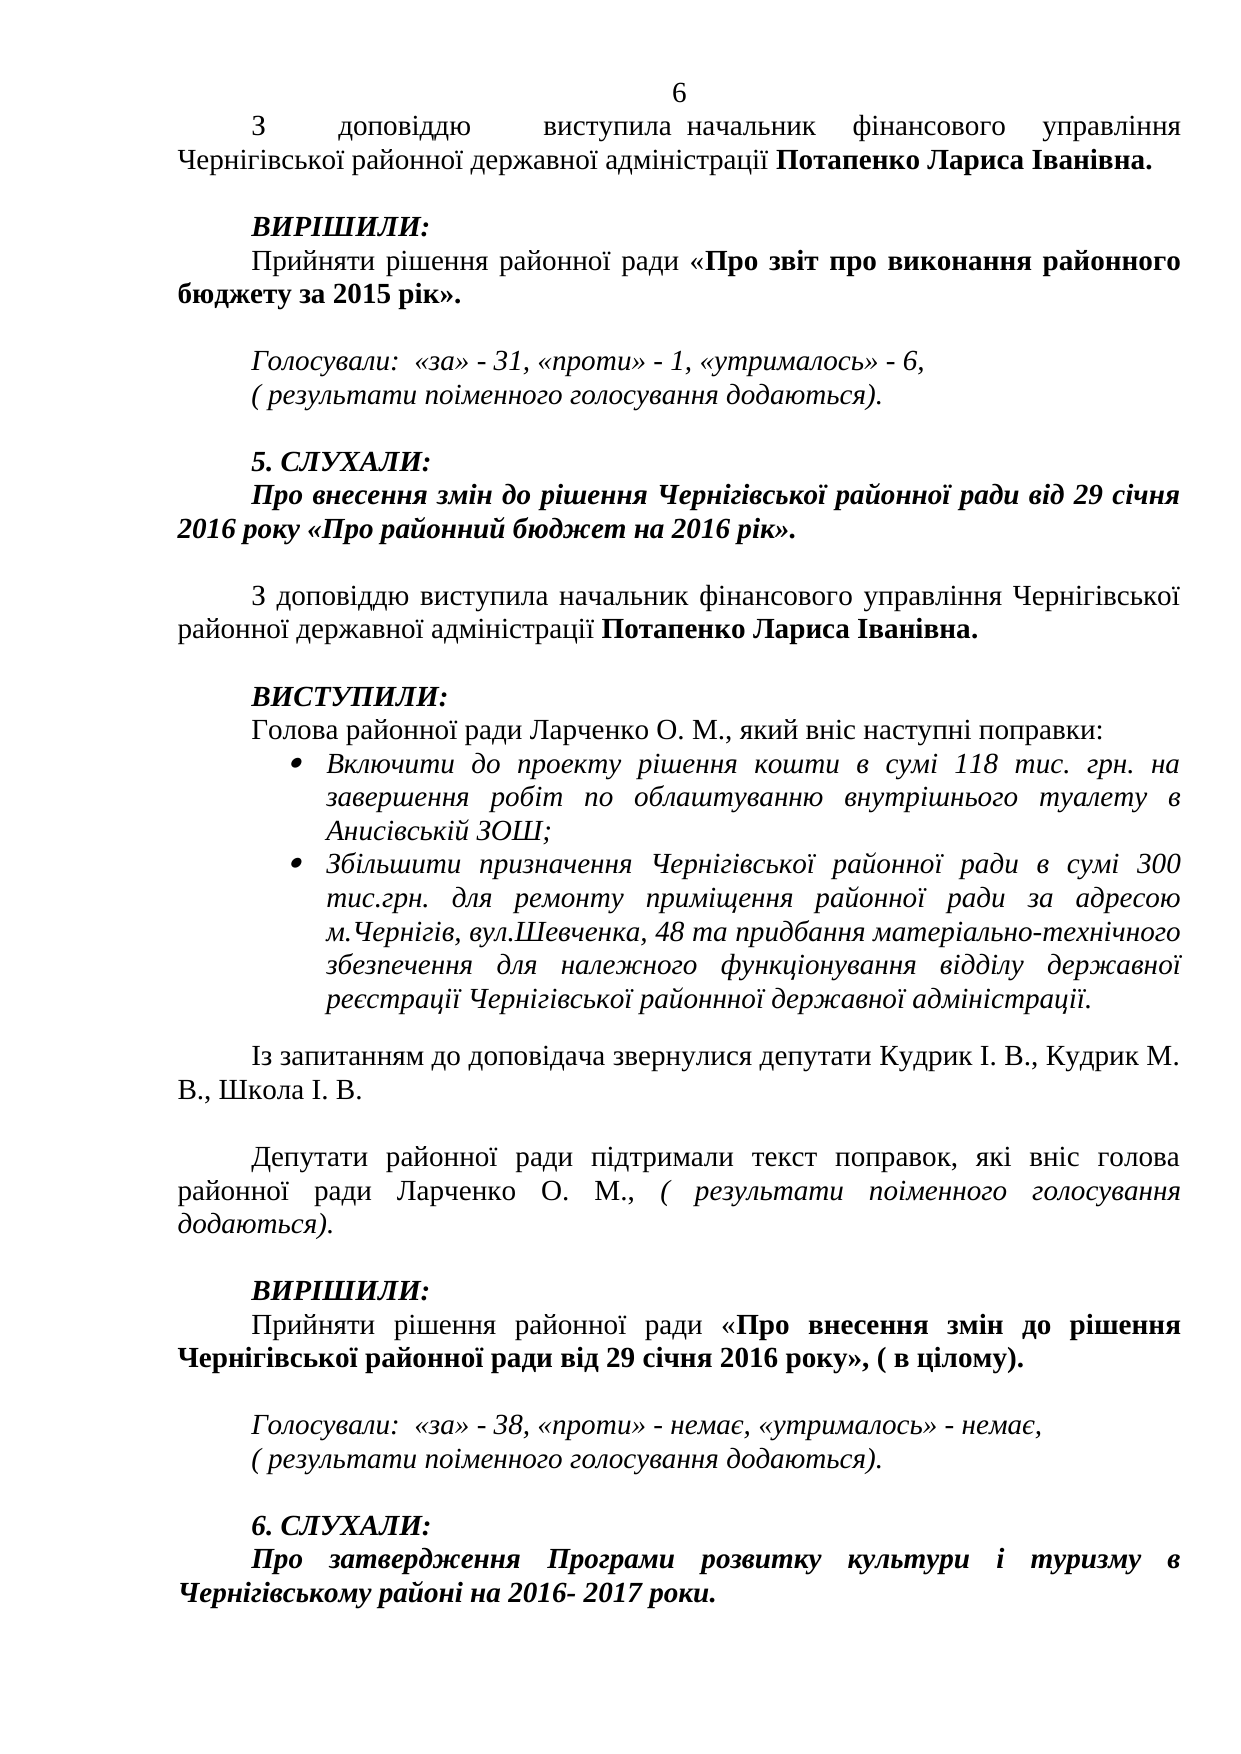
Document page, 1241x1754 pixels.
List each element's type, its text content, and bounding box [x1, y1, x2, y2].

list Збільшити призначення Чернігівської районної ради в сумі 300 тис.грн. для ремонту приміщення районної ради за адресою м.Чернігів, вул.Шевченка, 48 та придбання матеріально-технічного збезпечення для належного функціонування відділу державної реєстрації Чернігівської районнної державної адміністрації. [288, 847, 1181, 1014]
text З доповіддю виступила начальник фінансового управління Чернігівської районної державної адміністрації Потапенко Лариса Іванівна. [177, 108, 1181, 176]
text ( результати поіменного голосування додаються). [177, 1441, 1181, 1474]
text Про внесення змін до рішення Чернігівської районної ради від 29 січня 2016 року «Про районний бюджет на 2016 рік». [177, 477, 1181, 544]
text Голосували: «за» - 38, «проти» - немає, «утрималось» - немає, [177, 1407, 1181, 1441]
text Голова районної ради Ларченко О. М., який вніс наступні поправки: [177, 712, 1181, 746]
text Про затвердження Програми розвитку культури і туризму в Чернігівському районі на 2016- 2017 роки. [177, 1542, 1181, 1609]
text Прийняти рішення районної ради «Про внесення змін до рішення Чернігівської районної ради від 29 січня 2016 року», ( в цілому). [177, 1307, 1181, 1374]
text Прийняти рішення районної ради «Про звіт про виконання районного бюджету за 2015 рік». [177, 243, 1181, 310]
text Депутати районної ради підтримали текст поправок, які вніс голова районної ради Ларченко О. М., ( результати поіменного голосування додаються). [177, 1139, 1181, 1240]
text Із запитанням до доповідача звернулися депутати Кудрик І. В., Кудрик М. В., Школа І. В. [177, 1038, 1181, 1106]
text ВИСТУПИЛИ: [177, 679, 1181, 712]
text ВИРІШИЛИ: [177, 1273, 1181, 1307]
text ВИРІШИЛИ: [177, 209, 1181, 243]
text 6. СЛУХАЛИ: [251, 1508, 1181, 1542]
text Голосували: «за» - 31, «проти» - 1, «утрималось» - 6, [177, 343, 1181, 377]
text ( результати поіменного голосування додаються). [177, 377, 1181, 410]
text 5. СЛУХАЛИ: [251, 444, 1181, 477]
text З доповіддю виступила начальник фінансового управління Чернігівської районної державної адміністрації Потапенко Лариса Іванівна. [177, 578, 1181, 645]
list Включити до проекту рішення кошти в сумі 118 тис. грн. на завершення робіт по облаштуванню внутрішнього туалету в Анисівській ЗОШ; [288, 746, 1181, 847]
